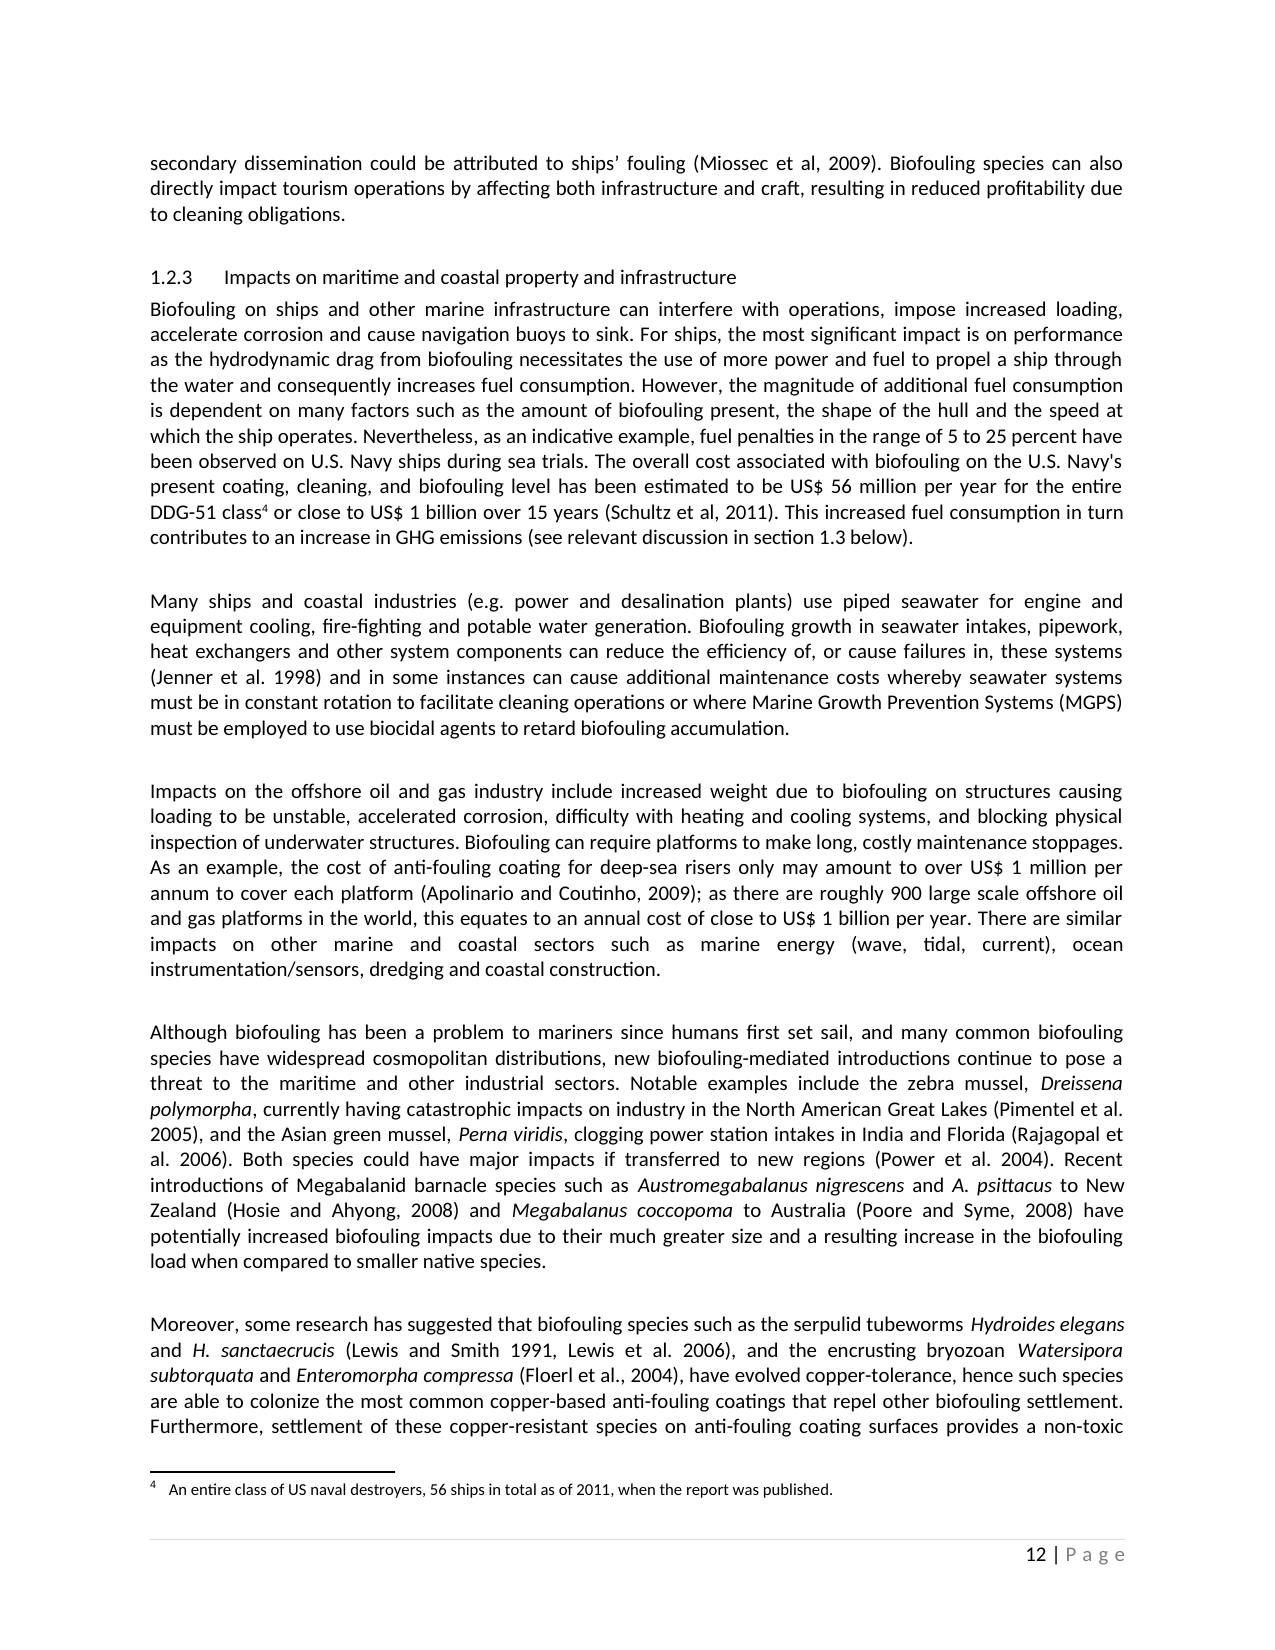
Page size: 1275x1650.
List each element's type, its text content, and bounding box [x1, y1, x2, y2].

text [150, 150, 1125, 226]
text Impacts on the offshore oil and gas industry include increased weight due to biofouling on structures causing loading to be unstable, accelerated corrosion, difficulty with heating and cooling systems, and blocking physical inspection of underwater structures. Biofouling can require platforms to make long, costly maintenance stoppages. As an example, the cost of anti-fouling coating for deep-sea risers only may amount to over US$ 1 million per annum to cover each platform (Apolinario and Coutinho, 2009); as there are roughly 900 large scale offshore oil and gas platforms in the world, this equates to an annual cost of close to US$ 1 billion per year. There are similar impacts on other marine and coastal sectors such as marine energy (wave, tidal, current), ocean instrumentation/sensors, dredging and coastal construction. [150, 778, 1125, 982]
text Although biofouling has been a problem to mariners since humans first set sail, and many common biofouling species have widespread cosmopolitan distributions, new biofouling-mediated introductions continue to pose a threat to the maritime and other industrial sectors. Notable examples include the zebra mussel, Dreissena polymorpha, currently having catastrophic impacts on industry in the North American Great Lakes (Pimentel et al. 2005), and the Asian green mussel, Perna viridis, clogging power station intakes in India and Florida (Rajagopal et al. 2006). Both species could have major impacts if transferred to new regions (Power et al. 2004). Recent introductions of Megabalanid barnacle species such as Austromegabalanus nigrescens and A. psittacus to New Zealand (Hosie and Ahyong, 2008) and Megabalanus coccopoma to Australia (Poore and Syme, 2008) have potentially increased biofouling impacts due to their much greater size and a resulting increase in the biofouling load when compared to smaller native species. [150, 1019, 1125, 1274]
text Biofouling on ships and other marine infrastructure can interfere with operations, impose increased loading, accelerate corrosion and cause navigation buoys to sink. For ships, the most significant impact is on performance as the hydrodynamic drag from biofouling necessitates the use of more power and fuel to propel a ship through the water and consequently increases fuel consumption. However, the magnitude of additional fuel consumption is dependent on many factors such as the amount of biofouling present, the shape of the hull and the speed at which the ship operates. Nevertheless, as an indicative example, fuel penalties in the range of 5 to 25 percent have been observed on U.S. Navy ships during sea trials. The overall cost associated with biofouling on the U.S. Navy's present coating, cleaning, and biofouling level has been estimated to be US$ 56 million per year for the entire DDG-51 class or close to US$ 1 billion over 15 years (Schultz et al, 2011). This increased fuel consumption in turn contributes to an increase in GHG emissions (see relevant discussion in section 1.3 below). [150, 296, 1125, 550]
text Many ships and coastal industries (e.g. power and desalination plants) use piped seawater for engine and equipment cooling, fire-fighting and potable water generation. Biofouling growth in seawater intakes, pipework, heat exchangers and other system components can reduce the efficiency of, or cause failures in, these systems (Jenner et al. 1998) and in some instances can cause additional maintenance costs whereby seawater systems must be in constant rotation to facilitate cleaning operations or where Marine Growth Prevention Systems (MGPS) must be employed to use biocidal agents to retard biofouling accumulation. [150, 588, 1125, 740]
subtitle Impacts on maritime and coastal property and infrastructure [150, 264, 1125, 289]
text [150, 1312, 1125, 1439]
